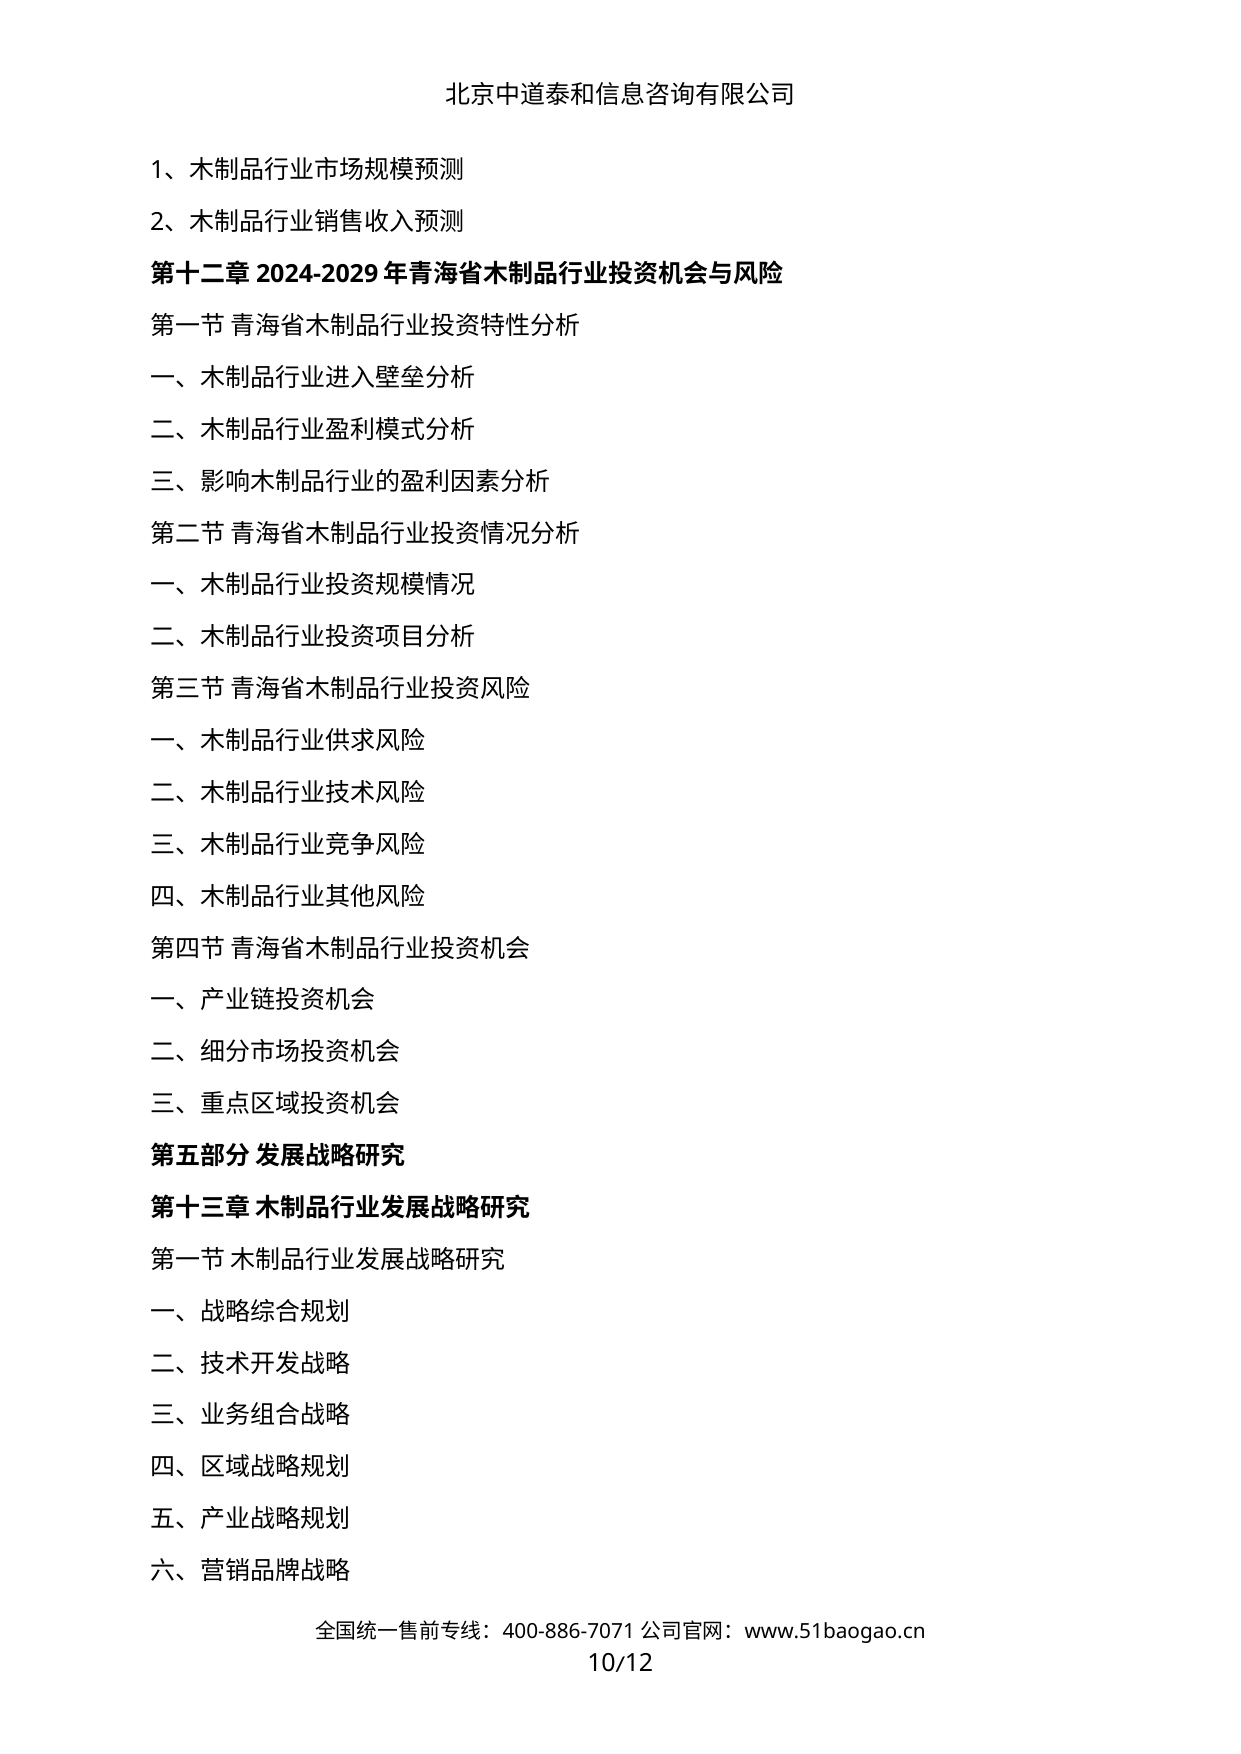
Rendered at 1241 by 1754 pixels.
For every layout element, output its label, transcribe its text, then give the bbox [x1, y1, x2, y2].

text 1、木制品行业市场规模预测 [150, 150, 1090, 186]
text 三、业务组合战略 [150, 1395, 1090, 1431]
text 2、木制品行业销售收入预测 [150, 202, 1090, 238]
text 四、木制品行业其他风险 [150, 876, 1090, 912]
text 一、战略综合规划 [150, 1291, 1090, 1327]
text 二、技术开发战略 [150, 1343, 1090, 1379]
text 一、木制品行业供求风险 [150, 721, 1090, 757]
text 二、木制品行业技术风险 [150, 772, 1090, 809]
text 三、影响木制品行业的盈利因素分析 [150, 461, 1090, 497]
text 四、区域战略规划 [150, 1447, 1090, 1483]
text 一、木制品行业投资规模情况 [150, 565, 1090, 601]
text 三、重点区域投资机会 [150, 1084, 1090, 1120]
text 第一节 青海省木制品行业投资特性分析 [150, 306, 1090, 342]
text 二、木制品行业投资项目分析 [150, 617, 1090, 653]
text 二、木制品行业盈利模式分析 [150, 409, 1090, 446]
text 六、营销品牌战略 [150, 1551, 1090, 1587]
text 第二节 青海省木制品行业投资情况分析 [150, 513, 1090, 549]
text 第十三章 木制品行业发展战略研究 [150, 1187, 1090, 1224]
text 第三节 青海省木制品行业投资风险 [150, 669, 1090, 705]
text 第四节 青海省木制品行业投资机会 [150, 928, 1090, 964]
text 一、木制品行业进入壁垒分析 [150, 357, 1090, 394]
text 三、木制品行业竞争风险 [150, 824, 1090, 861]
text 二、细分市场投资机会 [150, 1032, 1090, 1068]
text 第五部分 发展战略研究 [150, 1136, 1090, 1172]
text 第十二章 2024-2029年青海省木制品行业投资机会与风险 [150, 254, 1090, 290]
text 五、产业战略规划 [150, 1499, 1090, 1535]
text 第一节 木制品行业发展战略研究 [150, 1239, 1090, 1276]
text 一、产业链投资机会 [150, 980, 1090, 1016]
